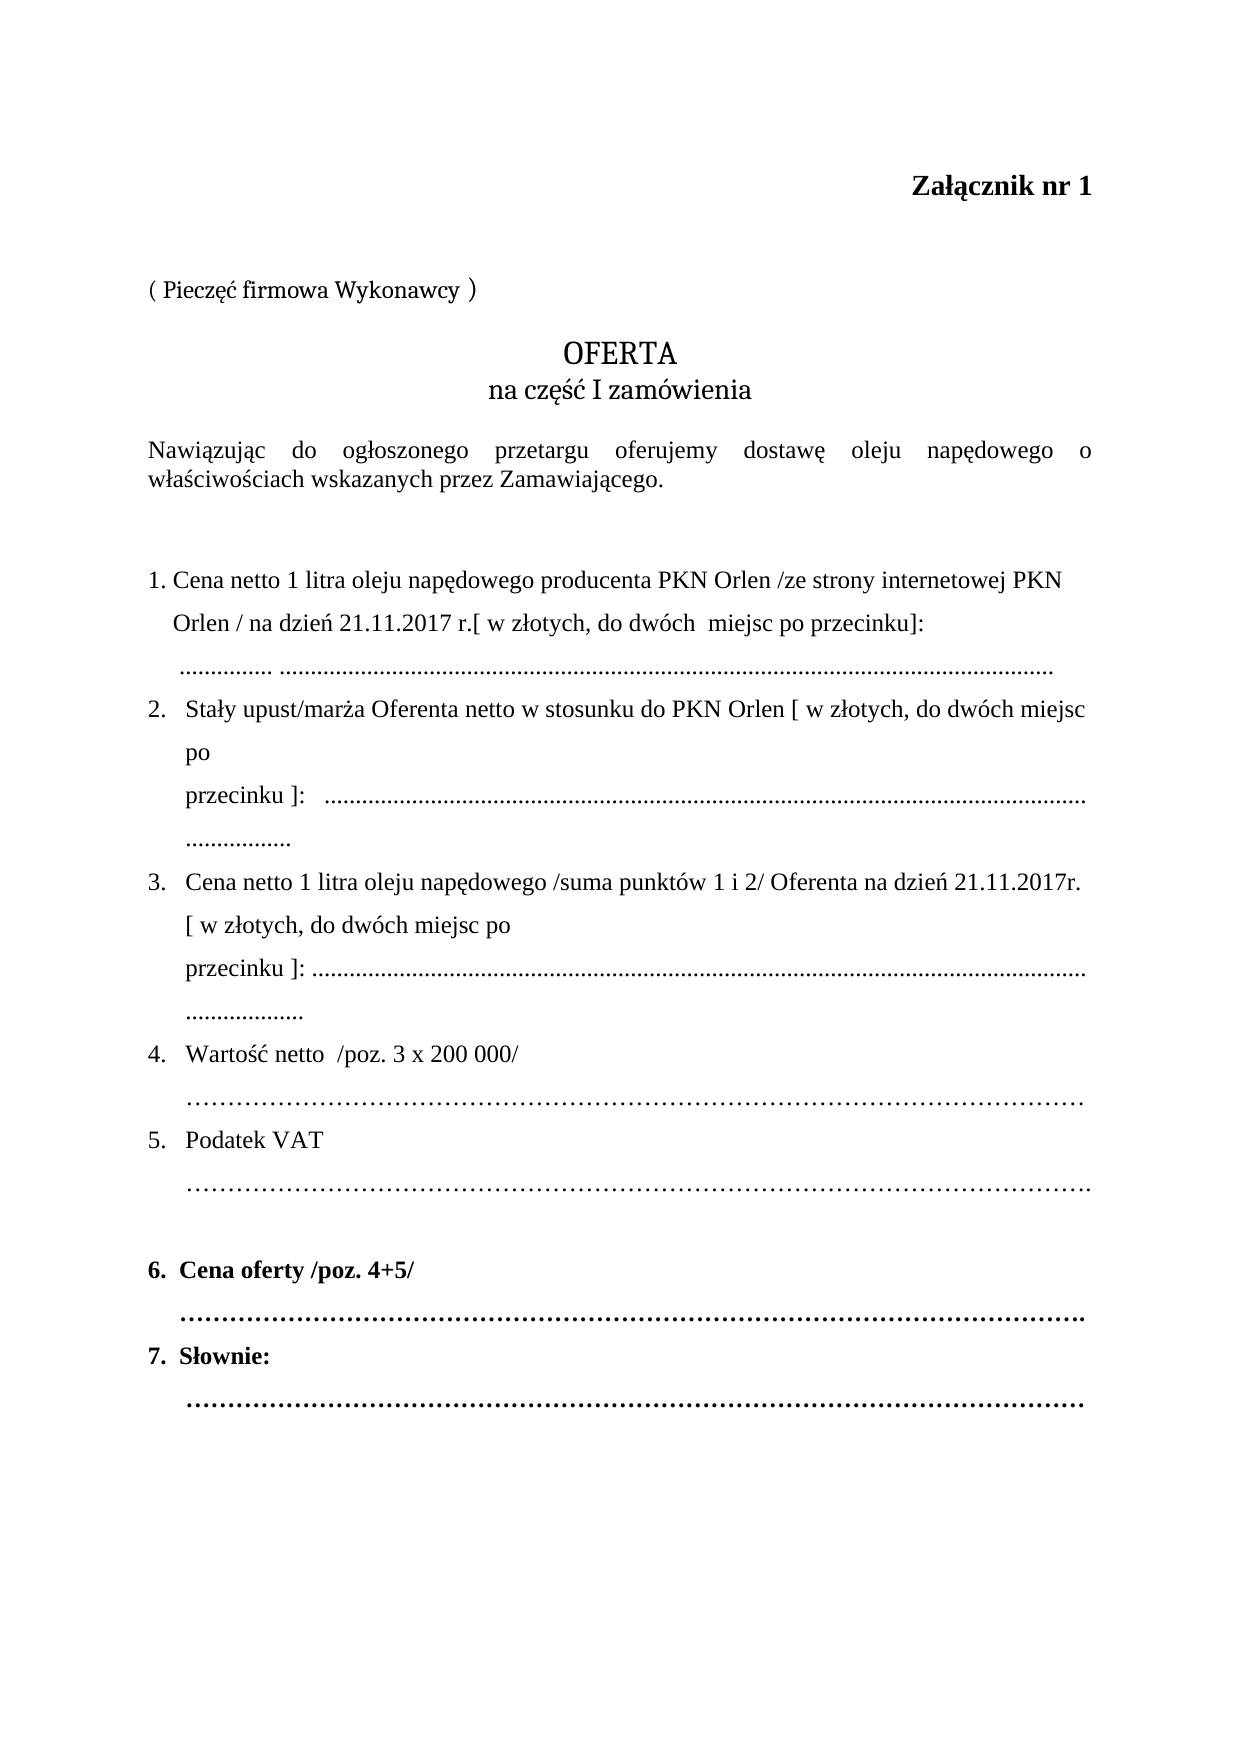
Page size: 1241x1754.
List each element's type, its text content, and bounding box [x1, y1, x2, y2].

text ............... ............................................................................................................................ [148, 651, 1093, 680]
text 6. Cena oferty /poz. 4+5/ [148, 1255, 1093, 1283]
subtitle OFERTA [148, 335, 1093, 373]
text ………………………………………………………………………………………………. [148, 1298, 1093, 1327]
list Stały upust/marża Oferenta netto w stosunku do PKN Orlen [ w złotych, do dwóch miejsc po przecinku ]: ........................................................................................................................................... [148, 694, 1093, 852]
text 1. Cena netto oleju napędowego producenta PKN Orlen /ze strony internetowej PKN [148, 565, 1093, 593]
text Nawiązując do ogłoszonego przetargu oferujemy dostawę oleju napędowego o właściwościach wskazanych przez Zamawiającego. [148, 435, 1093, 493]
text ……………………………………………………………………………………………… [185, 1082, 1093, 1111]
text Orlen / na dzień 21.11.2017 r.[ w złotych, do dwóch miejsc po przecinku]: [148, 608, 1093, 637]
text ………………………………………………………………………………………………. [148, 1168, 1093, 1197]
subtitle ( Pieczęć firmowa Wykonawcy ) [148, 272, 1093, 306]
text 7. Słownie: [148, 1341, 1093, 1370]
list Wartość netto /poz. 3 x 200 000/ [148, 1039, 1093, 1068]
text 5. Podatek VAT [148, 1125, 1093, 1154]
subtitle na część I zamówienia [148, 373, 1093, 407]
subtitle Załącznik nr 1 [148, 168, 1093, 202]
text ……………………………………………………………………………………………… [148, 1384, 1093, 1413]
list Cena netto oleju napędowego /suma punktów 1 i 2/ Oferenta na dzień 21.11.2017r. [ w złotych, do dwóch miejsc po przecinku ]: ............................................................................................................................................... [148, 867, 1093, 1025]
